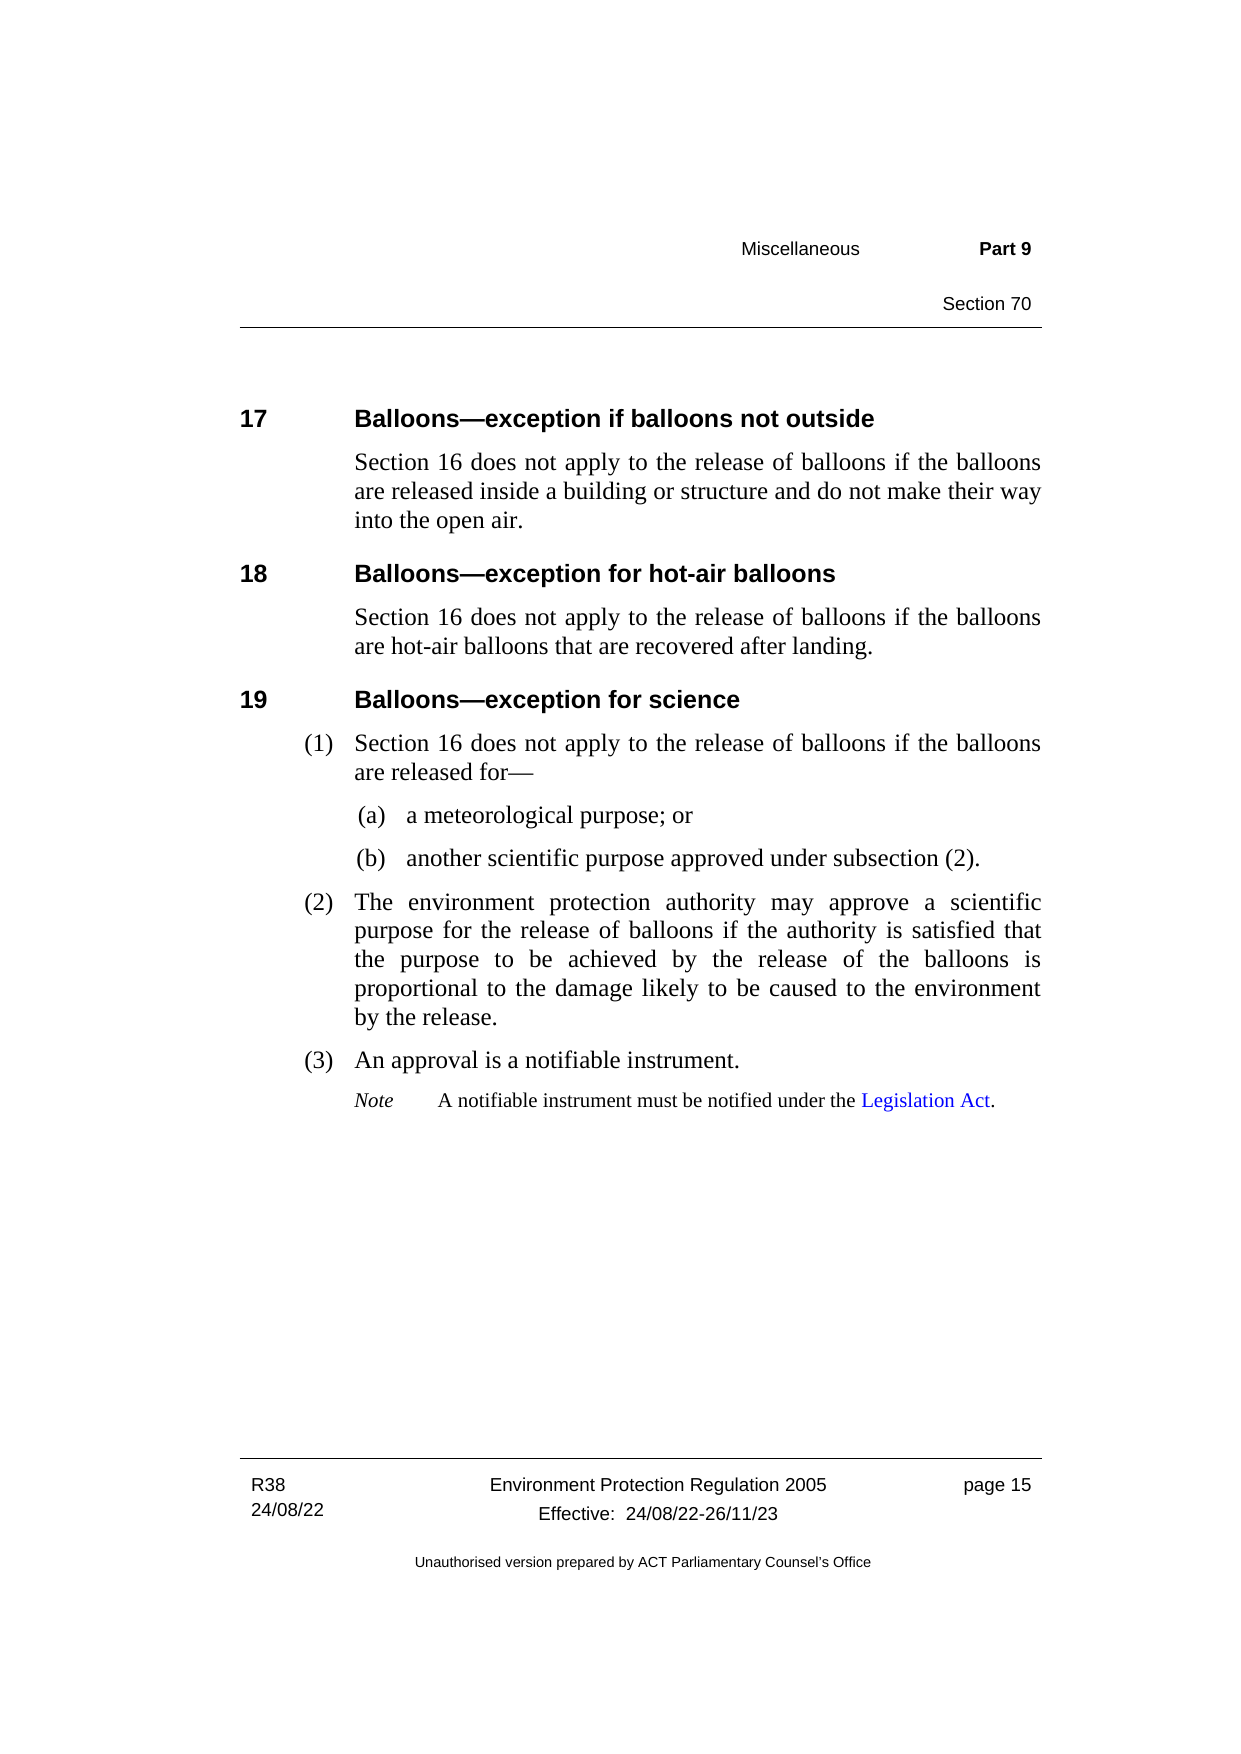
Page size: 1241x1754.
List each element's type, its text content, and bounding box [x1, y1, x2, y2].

text 18 Balloons—exception for hot-air balloons [239, 559, 1042, 587]
text Section 16 does not apply to the release of balloons if the balloons are hot-air balloons that are recovered after landing. [354, 602, 1042, 659]
text 17 Balloons—exception if balloons not outside [239, 404, 1042, 433]
text 19 Balloons—exception for science [239, 684, 1042, 713]
text (3) An approval is a notifiable instrument. [239, 1045, 1042, 1074]
text (1) Section 16 does not apply to the release of balloons if the balloons are released for— [239, 728, 1042, 785]
text Note A notifiable instrument must be notified under the Legislation Act. [354, 1088, 1042, 1112]
text (a) a meteorological purpose; or [239, 800, 1042, 829]
text (2) The environment protection authority may approve a scientific purpose for the release of balloons if the authority is satisfied that the purpose to be achieved by the release of the balloons is proportional to the damage likely to be caused to the environment by the release. [239, 887, 1042, 1030]
text Section 16 does not apply to the release of balloons if the balloons are released inside a building or structure and do not make their way into the open air. [354, 447, 1042, 534]
text (b) another scientific purpose approved under subsection (2). [239, 843, 1042, 872]
